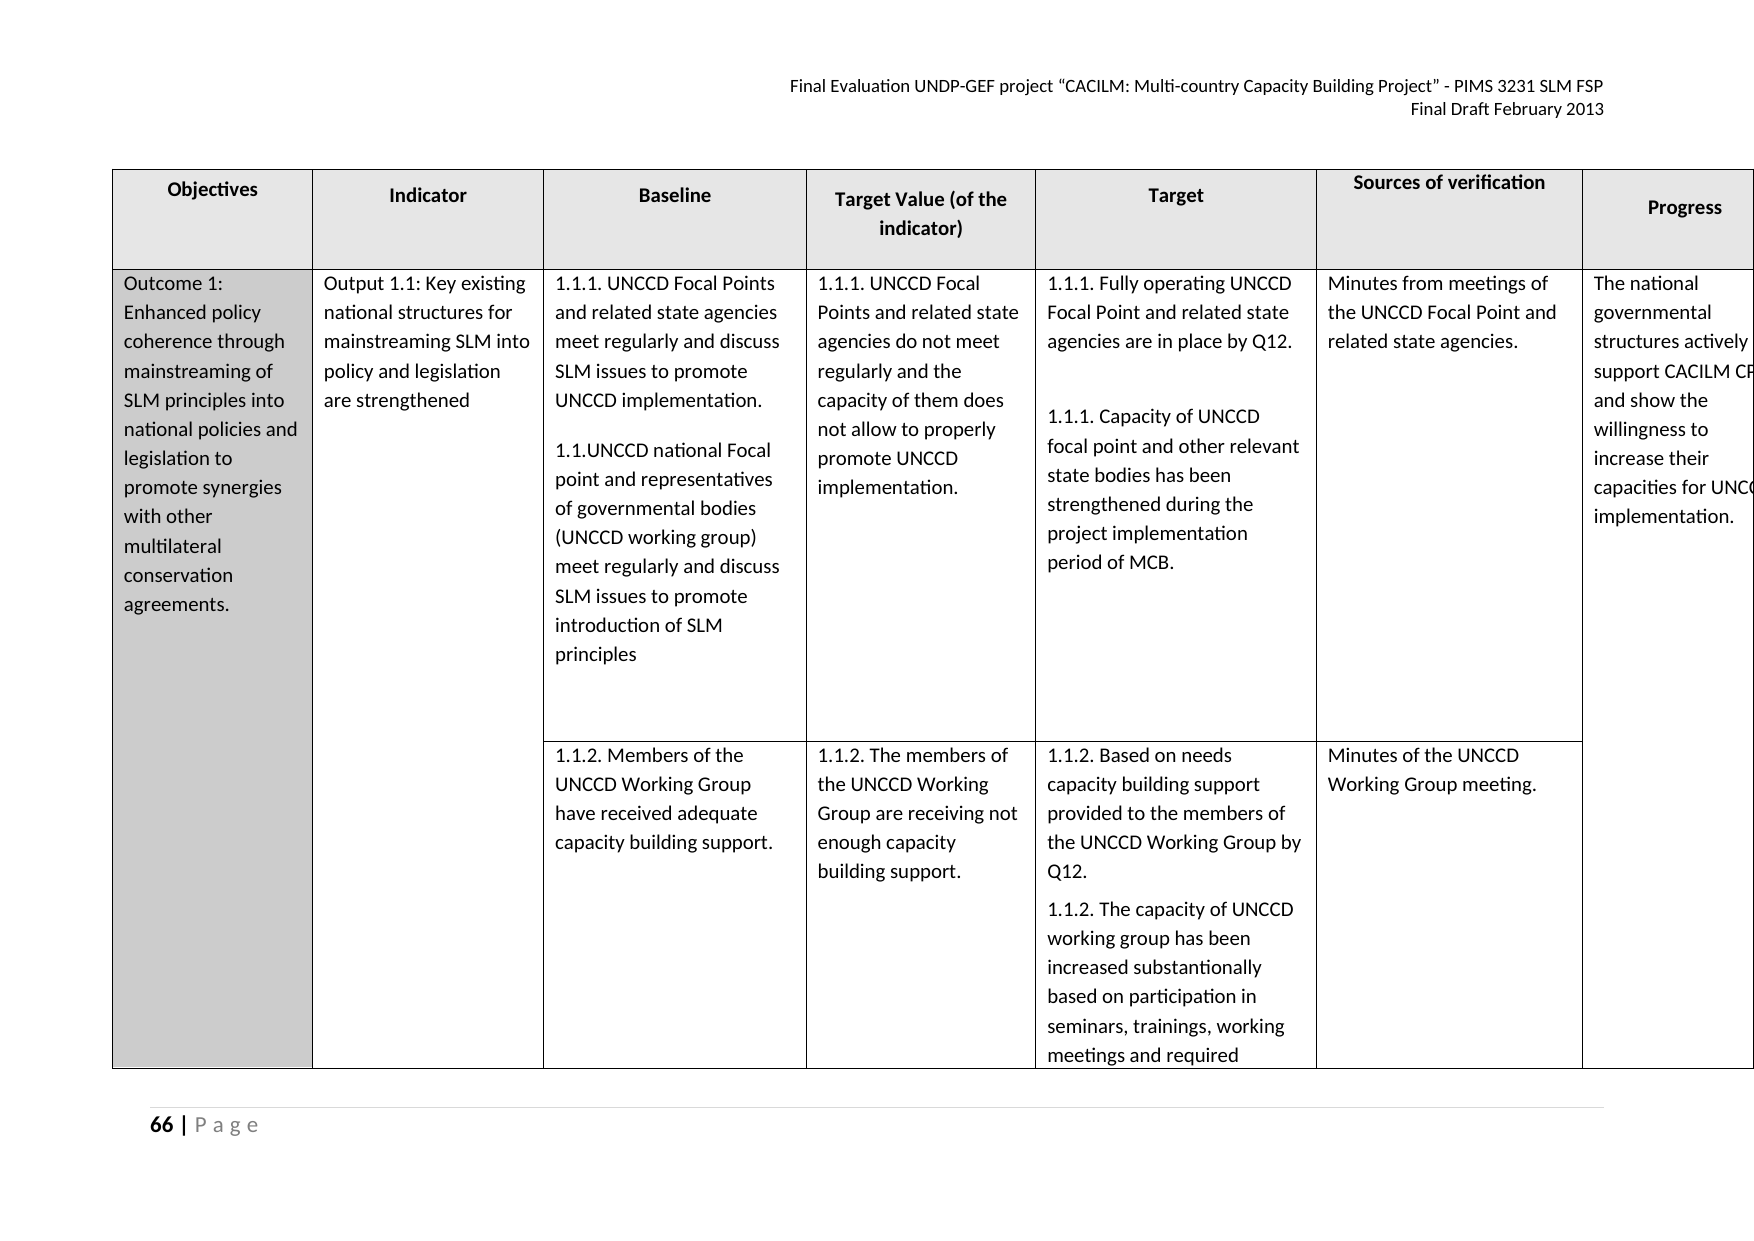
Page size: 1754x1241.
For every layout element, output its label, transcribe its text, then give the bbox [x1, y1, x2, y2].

table_cell The national governmental structures actively support CACILM CPP and show the willingness to increase their capacities for UNCCD implementation. [1583, 270, 1753, 1067]
table_cell Target Value (of the indicator) [807, 170, 1035, 269]
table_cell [1317, 742, 1582, 1067]
table_cell Baseline [544, 170, 806, 269]
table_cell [1036, 742, 1316, 1067]
table_cell Indicator [313, 170, 543, 269]
table_cell Target [1036, 170, 1316, 269]
table_cell Sources of verification [1317, 170, 1582, 269]
table_cell Objectives [113, 170, 312, 269]
table_cell 1.1.1. UNCCD Focal Points and related state agencies meet regularly and discuss SLM issues to promote UNCCD implementation. 1.1.UNCCD national Focal point and representatives of governmental bodies (UNCCD working group) meet regularly and discuss SLM issues to promote introduction of SLM principles [544, 270, 806, 741]
table_cell Outcome 1: Enhanced policy coherence through mainstreaming of SLM principles into national policies and legislation to promote synergies with other multilateral conservation agreements. [113, 270, 312, 1067]
table_cell Progress [1583, 170, 1753, 269]
table_cell 1.1.1. Fully operating UNCCD Focal Point and related state agencies are in place by Q12. 1.1.1. Capacity of UNCCD focal point and other relevant state bodies has been strengthened during the project implementation period of MCB. [1036, 270, 1316, 741]
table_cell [807, 742, 1035, 1067]
table_cell Output 1.1: Key existing national structures for mainstreaming SLM into policy and legislation are strengthened [313, 270, 543, 1067]
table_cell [544, 742, 806, 1067]
table_cell 1.1.1. UNCCD Focal Points and related state agencies do not meet regularly and the capacity of them does not allow to properly promote UNCCD implementation. [807, 270, 1035, 741]
table_cell Minutes from meetings of the UNCCD Focal Point and related state agencies. [1317, 270, 1582, 741]
